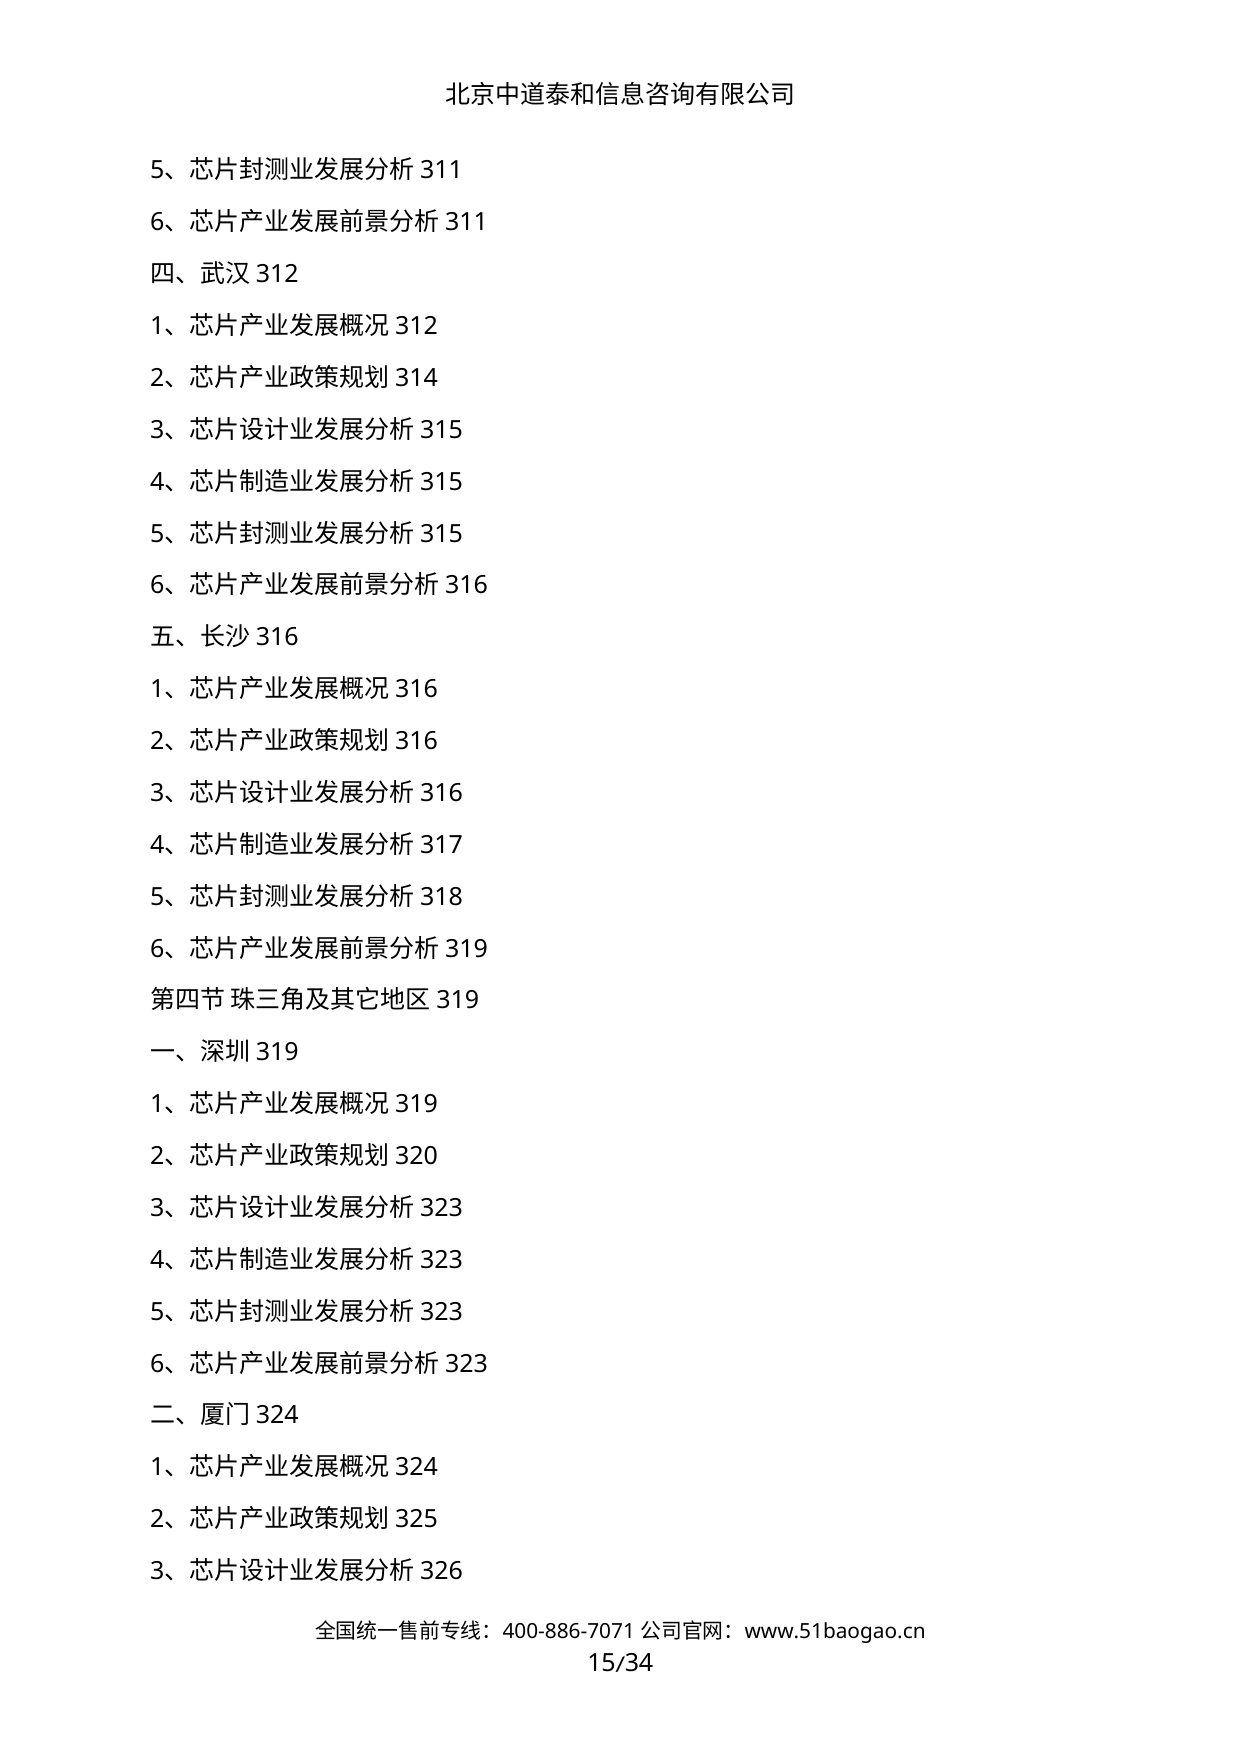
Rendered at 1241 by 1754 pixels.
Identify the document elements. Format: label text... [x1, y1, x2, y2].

text 四、武汉 312 [150, 254, 1090, 290]
text 3、芯片设计业发展分析 315 [150, 409, 1090, 446]
text 6、芯片产业发展前景分析 311 [150, 202, 1090, 238]
text 1、芯片产业发展概况 312 [150, 306, 1090, 342]
text 五、长沙 316 [150, 617, 1090, 653]
text 6、芯片产业发展前景分析 319 [150, 928, 1090, 964]
text 6、芯片产业发展前景分析 323 [150, 1343, 1090, 1379]
text 2、芯片产业政策规划 314 [150, 357, 1090, 394]
text 6、芯片产业发展前景分析 316 [150, 565, 1090, 601]
text 1、芯片产业发展概况 319 [150, 1084, 1090, 1120]
text 2、芯片产业政策规划 316 [150, 721, 1090, 757]
text 5、芯片封测业发展分析 311 [150, 150, 1090, 186]
text 1、芯片产业发展概况 324 [150, 1447, 1090, 1483]
text 二、厦门 324 [150, 1395, 1090, 1431]
text 5、芯片封测业发展分析 315 [150, 513, 1090, 549]
text 2、芯片产业政策规划 320 [150, 1136, 1090, 1172]
text 一、深圳 319 [150, 1032, 1090, 1068]
text 4、芯片制造业发展分析 317 [150, 824, 1090, 861]
text 3、芯片设计业发展分析 316 [150, 772, 1090, 809]
text 4、芯片制造业发展分析 315 [150, 461, 1090, 497]
text 5、芯片封测业发展分析 318 [150, 876, 1090, 912]
text 1、芯片产业发展概况 316 [150, 669, 1090, 705]
text 4、芯片制造业发展分析 323 [150, 1239, 1090, 1276]
text 第四节 珠三角及其它地区 319 [150, 980, 1090, 1016]
text 2、芯片产业政策规划 325 [150, 1499, 1090, 1535]
text 3、芯片设计业发展分析 326 [150, 1551, 1090, 1587]
text 5、芯片封测业发展分析 323 [150, 1291, 1090, 1327]
text 3、芯片设计业发展分析 323 [150, 1187, 1090, 1224]
